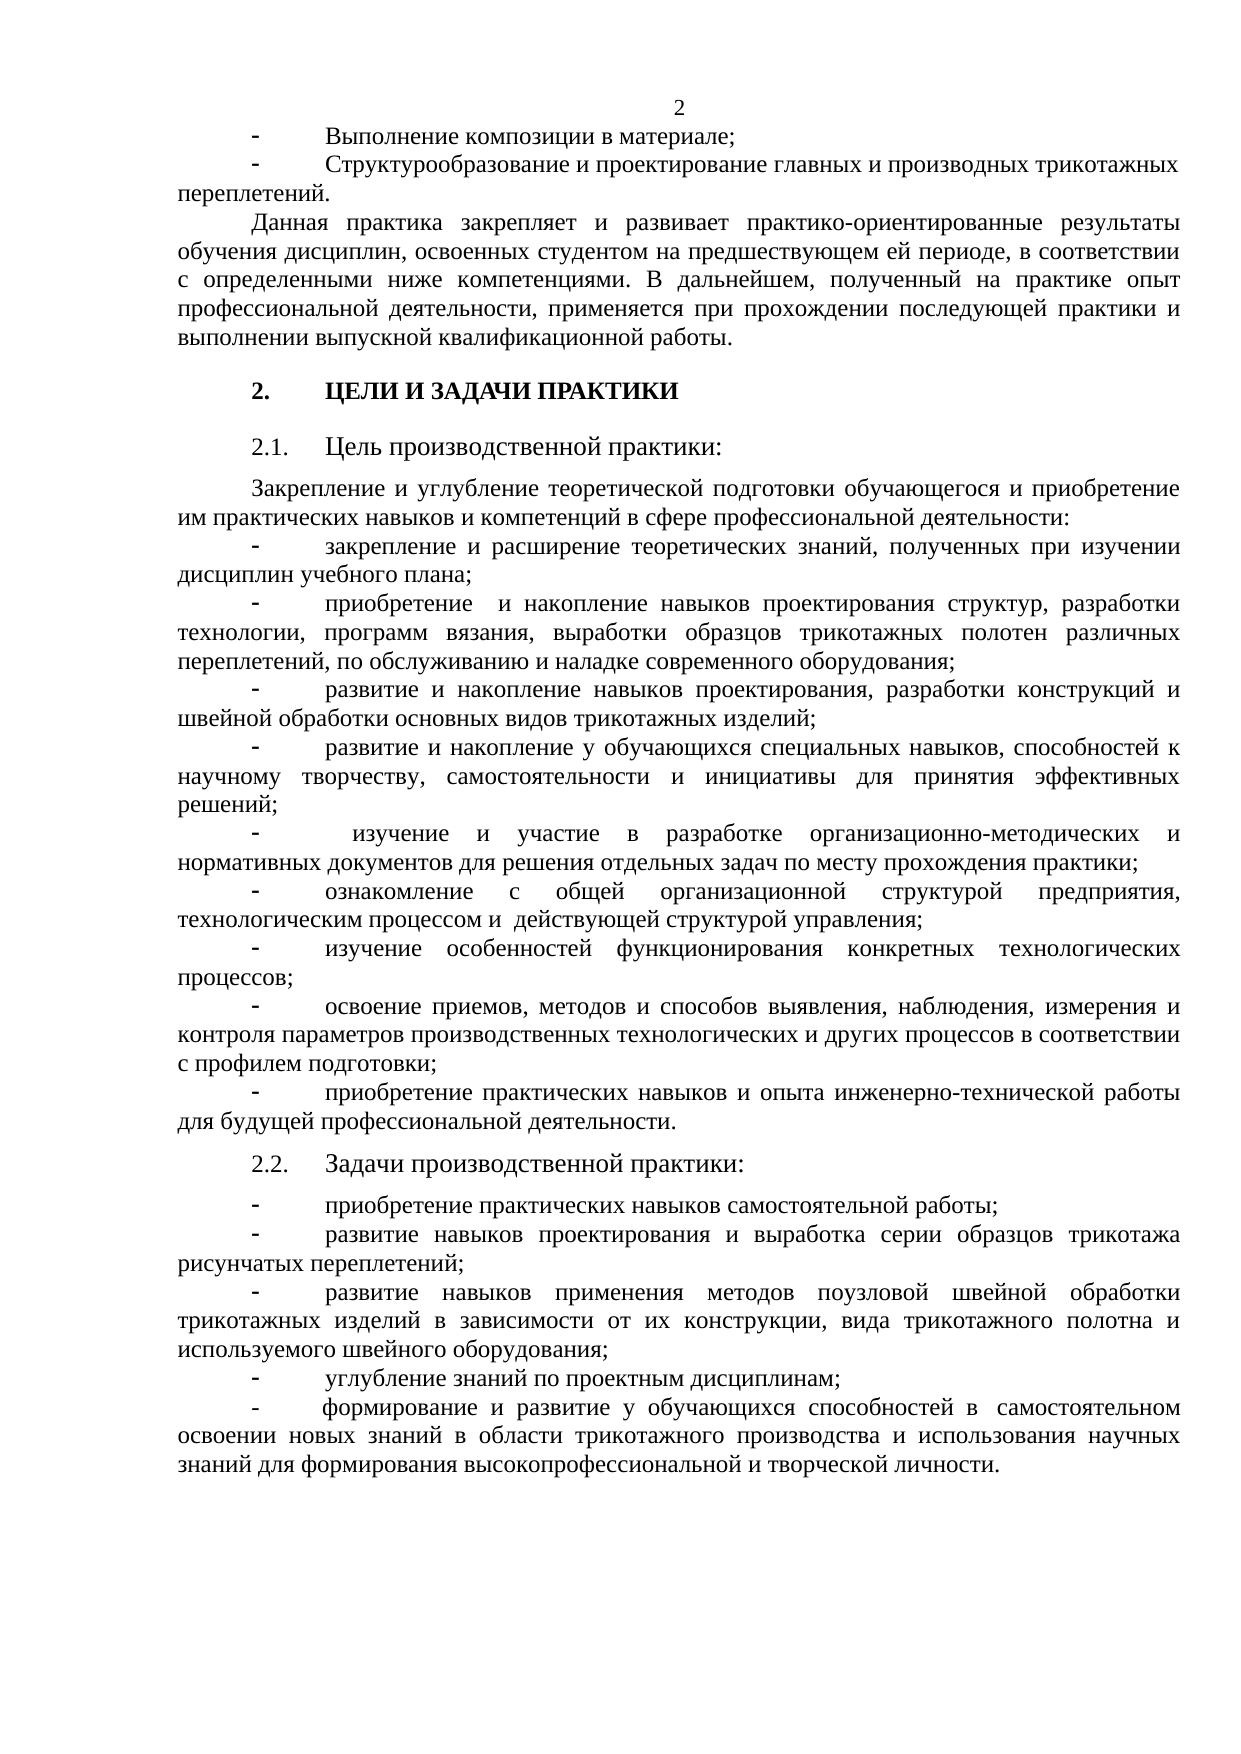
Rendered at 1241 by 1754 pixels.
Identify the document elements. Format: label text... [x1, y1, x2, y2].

list Данная практика закрепляет и развивает практико-ориентированные результаты обучения дисциплин, освоенных студентом на предшествующем ей периоде, в соответствии с определенными ниже компетенциями. В дальнейшем, полученный на практике опыт профессиональной деятельности, применяется при прохождении последующей практики и выполнении выпускной квалификационной работы. [177, 207, 1181, 351]
list изучение особенностей функционирования конкретных технологических процессов; [177, 933, 1181, 991]
subtitle Цель производственной практики: [251, 429, 1181, 461]
text освоении новых знаний в области трикотажного производства и использования научных знаний для формирования высокопрофессиональной и творческой личности. [177, 1421, 1181, 1478]
list Структурообразование и проектирование главных и производных трикотажных переплетений. [177, 149, 1181, 207]
list освоение приемов, методов и способов выявления, наблюдения, измерения и контроля параметров производственных технологических и других процессов в соответствии с профилем подготовки; [177, 991, 1181, 1077]
list развитие и накопление навыков проектирования, разработки конструкций и швейной обработки основных видов трикотажных изделий; [177, 674, 1181, 732]
list ознакомление с общей организационной структурой предприятия, технологическим процессом и действующей структурой управления; [177, 876, 1181, 933]
subtitle ЦЕЛИ И ЗАДАЧИ ПРАКТИКИ [251, 376, 1181, 404]
list развитие и накопление у обучающихся специальных навыков, способностей к научному творчеству, самостоятельности и инициативы для принятия эффективных решений; [177, 732, 1181, 818]
subtitle Задачи производственной практики: [251, 1147, 1181, 1178]
list развитие навыков применения методов поузловой швейной обработки трикотажных изделий в зависимости от их конструкции, вида трикотажного полотна и используемого швейного оборудования; [177, 1277, 1181, 1363]
list углубление знаний по проектным дисциплинам; [177, 1363, 1181, 1392]
list Выполнение композиции в материале; [177, 121, 1181, 149]
list изучение и участие в разработке организационно-методических и нормативных документов для решения отдельных задач по месту прохождения практики; [177, 818, 1181, 876]
list приобретение и накопление навыков проектирования структур, разработки технологии, программ вязания, выработки образцов трикотажных полотен различных переплетений, по обслуживанию и наладке современного оборудования; [177, 588, 1181, 674]
list Закрепление и углубление теоретической подготовки обучающегося и приобретение им практических навыков и компетенций в сфере профессиональной деятельности: [177, 473, 1181, 531]
list приобретение практических навыков самостоятельной работы; [177, 1191, 1181, 1219]
list развитие навыков проектирования и выработка серии образцов трикотажа рисунчатых переплетений; [177, 1219, 1181, 1277]
list закрепление и расширение теоретических знаний, полученных при изучении дисциплин учебного плана; [177, 531, 1181, 588]
list - формирование и развитие у обучающихся способностей в самостоятельном [251, 1392, 1181, 1421]
list приобретение практических навыков и опыта инженерно-технической работы для будущей профессиональной деятельности. [177, 1077, 1181, 1134]
